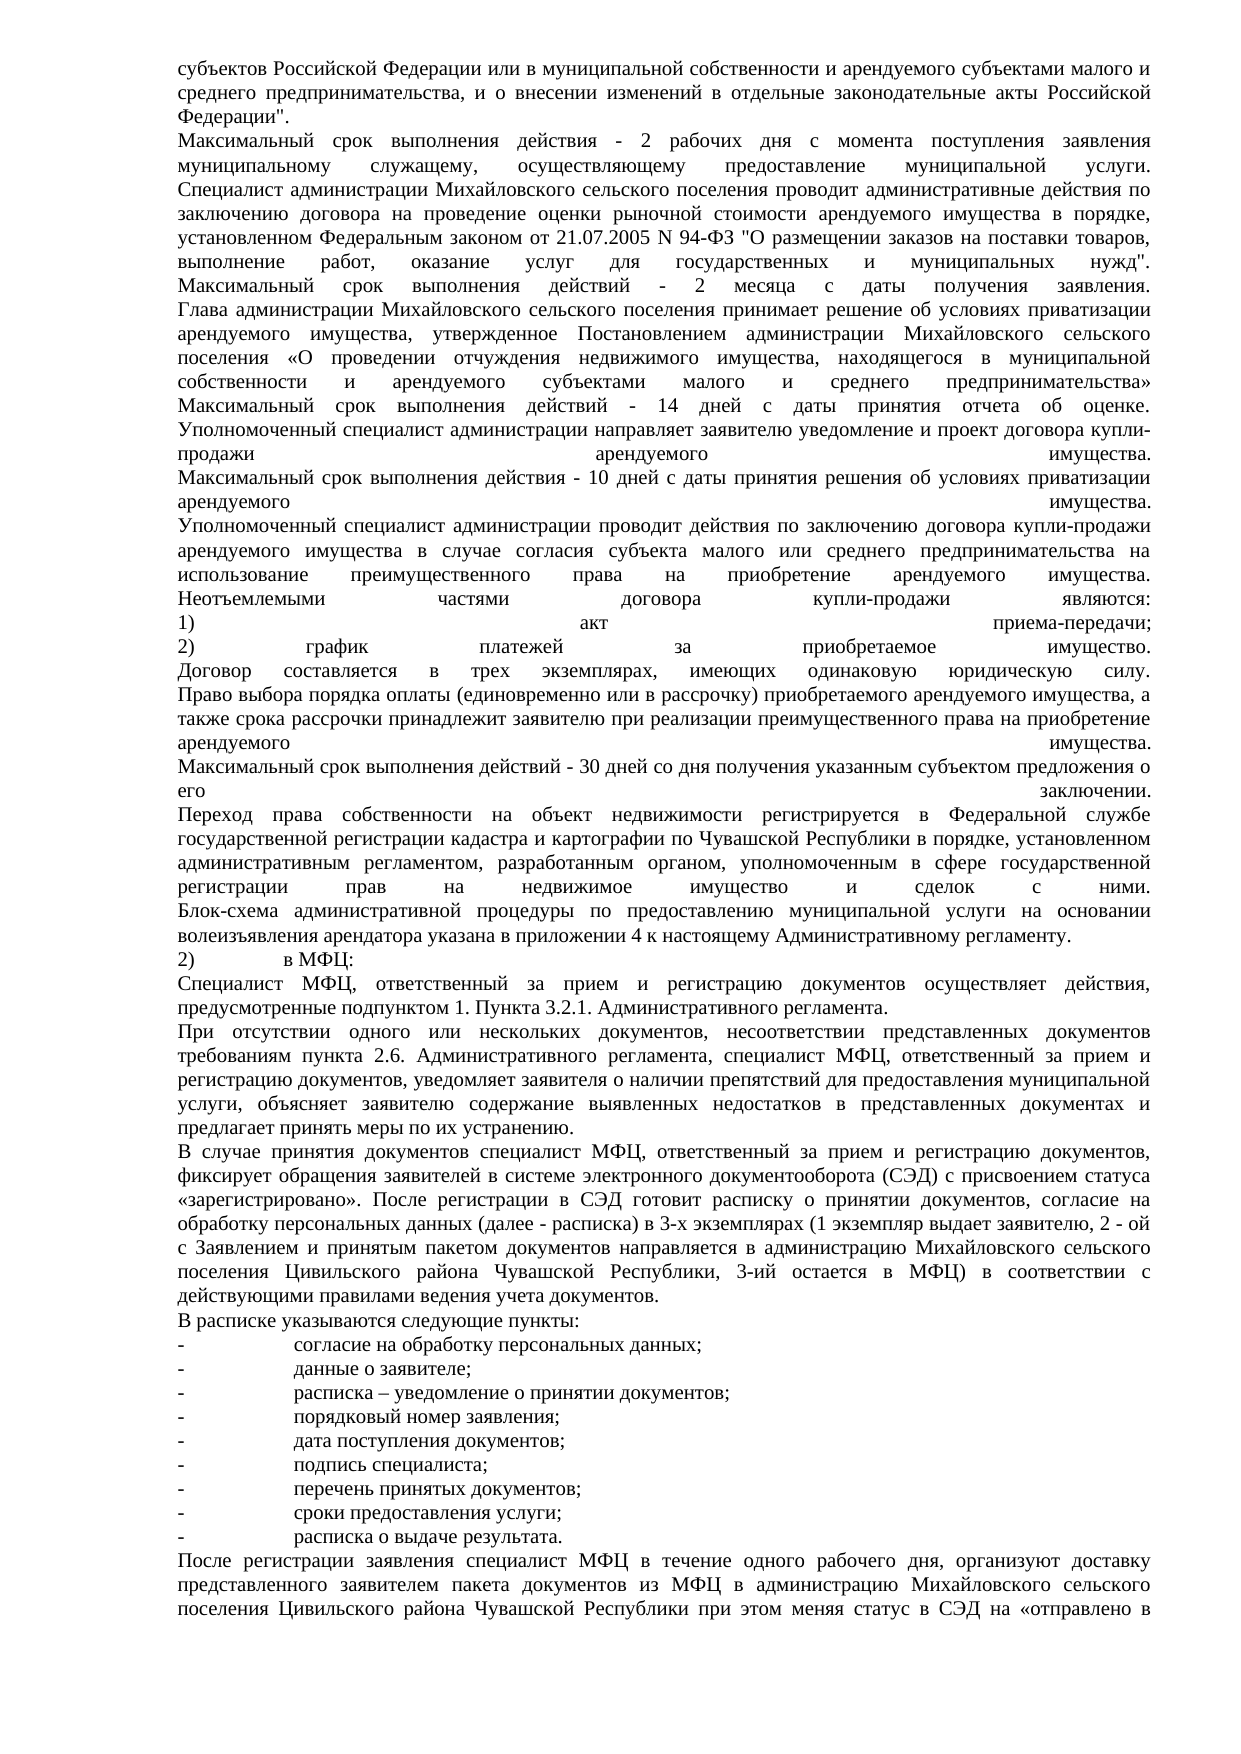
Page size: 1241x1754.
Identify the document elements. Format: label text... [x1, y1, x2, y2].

text 2) в МФЦ: [177, 947, 1152, 971]
text - перечень принятых документов; [177, 1476, 1152, 1500]
text Специалист МФЦ, ответственный за прием и регистрацию документов осуществляет действия, предусмотренные подпунктом 1. Пункта 3.2.1. Административного регламента. [177, 971, 1152, 1019]
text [177, 56, 1152, 947]
text - расписка – уведомление о принятии документов; [177, 1380, 1152, 1404]
text - расписка о выдаче результата. [177, 1524, 1152, 1548]
text - сроки предоставления услуги; [177, 1500, 1152, 1524]
text - данные о заявителе; [177, 1356, 1152, 1380]
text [177, 1548, 1152, 1620]
text - дата поступления документов; [177, 1428, 1152, 1452]
text - подпись специалиста; [177, 1452, 1152, 1476]
text В расписке указываются следующие пункты: [177, 1307, 1152, 1332]
text При отсутствии одного или нескольких документов, несоответствии представленных документов требованиям пункта 2.6. Административного регламента, специалист МФЦ, ответственный за прием и регистрацию документов, уведомляет заявителя о наличии препятствий для предоставления муниципальной услуги, объясняет заявителю содержание выявленных недостатков в представленных документах и предлагает принять меры по их устранению. [177, 1019, 1152, 1139]
text - согласие на обработку персональных данных; [177, 1332, 1152, 1356]
text - порядковый номер заявления; [177, 1404, 1152, 1428]
text В случае принятия документов специалист МФЦ, ответственный за прием и регистрацию документов, фиксирует обращения заявителей в системе электронного документооборота (СЭД) с присвоением статуса «зарегистрировано». После регистрации в СЭД готовит расписку о принятии документов, согласие на обработку персональных данных (далее - расписка) в 3-х экземплярах (1 экземпляр выдает заявителю, 2 - ой с Заявлением и принятым пакетом документов направляется в администрацию Михайловского сельского поселения Цивильского района Чувашской Республики, 3-ий остается в МФЦ) в соответствии с действующими правилами ведения учета документов. [177, 1139, 1152, 1307]
